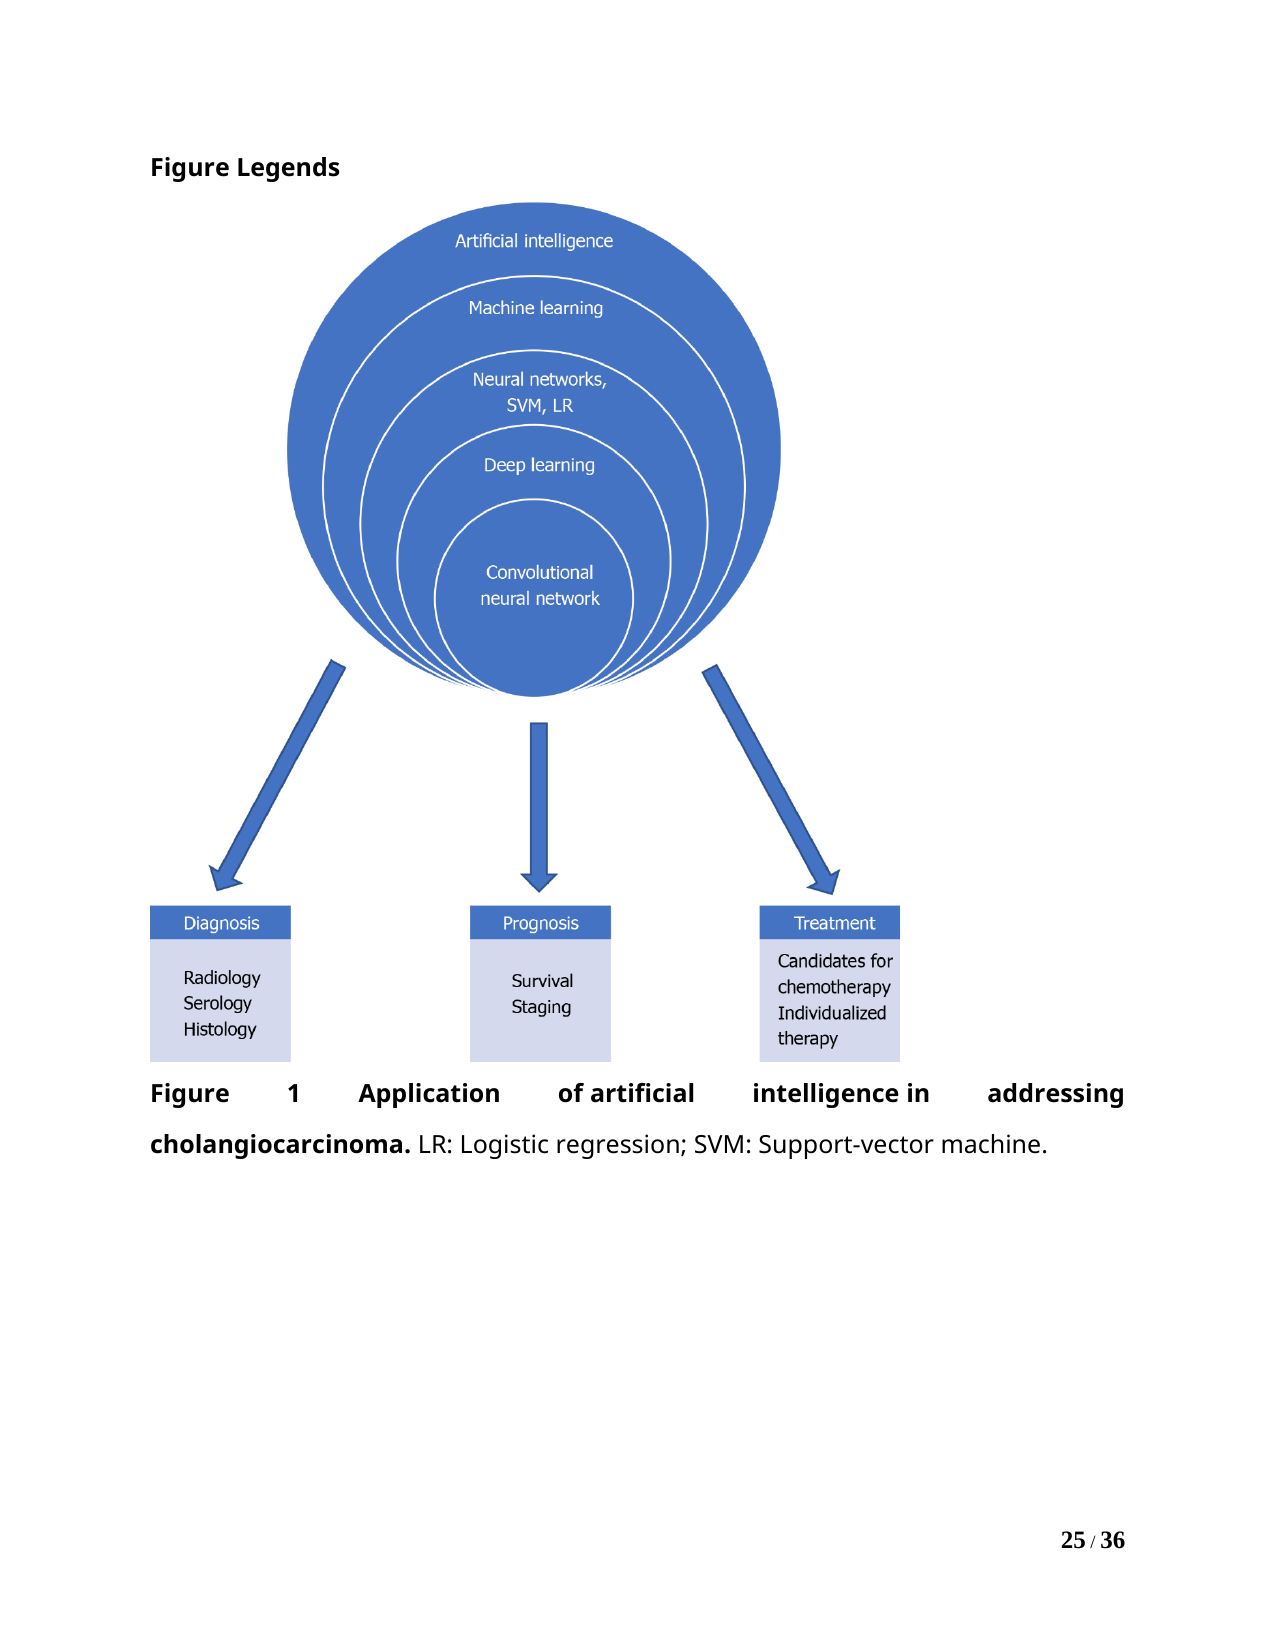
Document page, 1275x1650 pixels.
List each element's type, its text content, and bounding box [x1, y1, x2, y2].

picture [150, 201, 901, 1062]
text Figure 1 Application of artificial intelligence in addressing cholangiocarcinoma. LR: Logistic regression; SVM: Support-vector machine. [150, 1076, 1125, 1161]
text Figure Legends [150, 150, 1125, 184]
